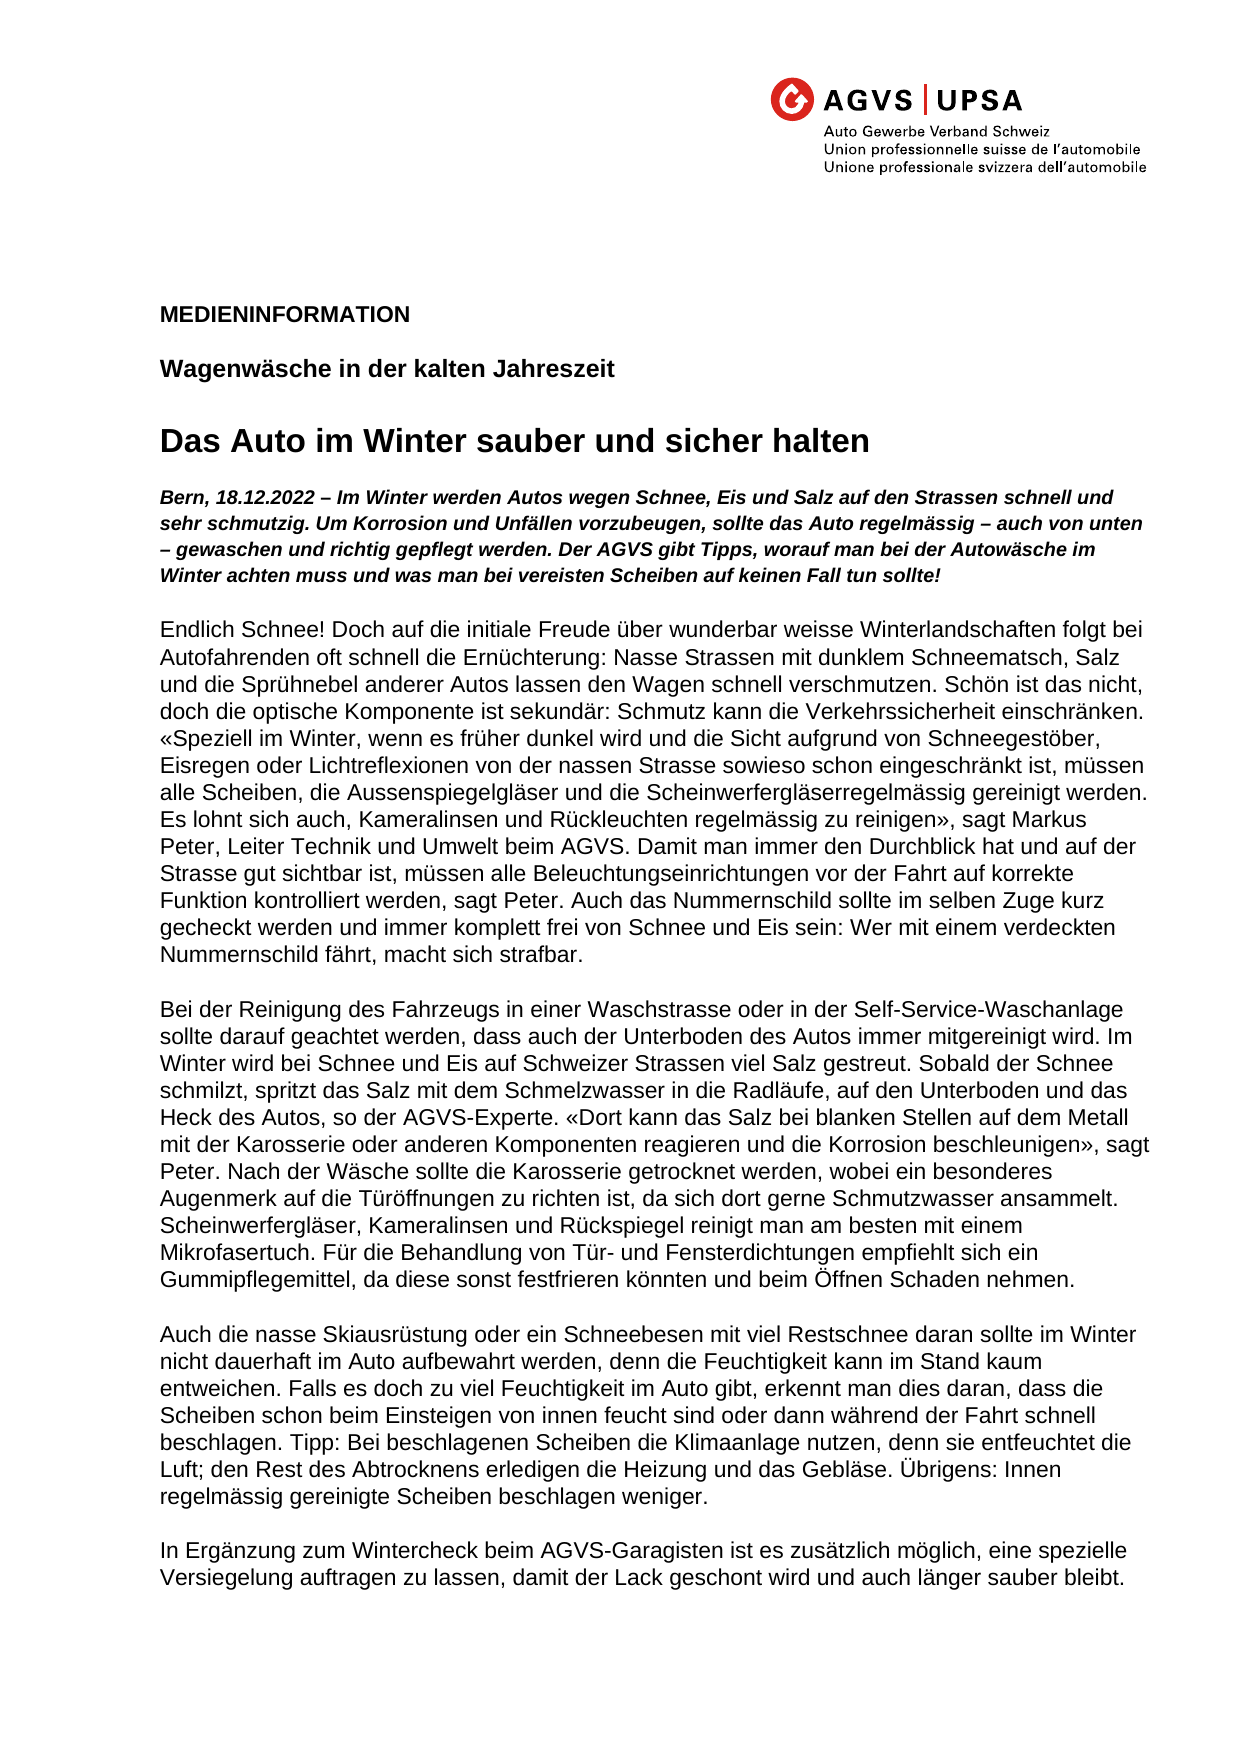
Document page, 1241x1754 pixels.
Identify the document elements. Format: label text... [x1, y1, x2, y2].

text Das Auto im Winter sauber und sicher halten [159, 421, 1152, 459]
text MEDIENINFORMATION [159, 301, 1152, 328]
text Bern, 18.12.2022 – Im Winter werden Autos wegen Schnee, Eis und Salz auf den Strassen schnell und sehr schmutzig. Um Korrosion und Unfällen vorzubeugen, sollte das Auto regelmässig – auch von unten – gewaschen und richtig gepflegt werden. Der AGVS gibt Tipps, worauf man bei der Autowäsche im Winter achten muss und was man bei vereisten Scheiben auf keinen Fall tun sollte! [159, 486, 1152, 587]
text Endlich Schnee! Doch auf die initiale Freude über wunderbar weisse Winterlandschaften folgt bei Autofahrenden oft schnell die Ernüchterung: Nasse Strassen mit dunklem Schneematsch, Salz und die Sprühnebel anderer Autos lassen den Wagen schnell verschmutzen. Schön ist das nicht, doch die optische Komponente ist sekundär: Schmutz kann die Verkehrssicherheit einschränken. «Speziell im Winter, wenn es früher dunkel wird und die Sicht aufgrund von Schneegestöber, Eisregen oder Lichtreflexionen von der nassen Strasse sowieso schon eingeschränkt ist, müssen alle Scheiben, die Aussenspiegelgläser und die Scheinwerfergläserregelmässig gereinigt werden. Es lohnt sich auch, Kameralinsen und Rückleuchten regelmässig zu reinigen», sagt Markus Peter, Leiter Technik und Umwelt beim AGVS. Damit man immer den Durchblick hat und auf der Strasse gut sichtbar ist, müssen alle Beleuchtungseinrichtungen vor der Fahrt auf korrekte Funktion kontrolliert werden, sagt Peter. Auch das Nummernschild sollte im selben Zuge kurz gecheckt werden und immer komplett frei von Schnee und Eis sein: Wer mit einem verdeckten Nummernschild fährt, macht sich strafbar. [159, 616, 1152, 968]
text Wagenwäsche in der kalten Jahreszeit [159, 354, 1152, 383]
text Auch die nasse Skiausrüstung oder ein Schneebesen mit viel Restschnee daran sollte im Winter nicht dauerhaft im Auto aufbewahrt werden, denn die Feuchtigkeit kann im Stand kaum entweichen. Falls es doch zu viel Feuchtigkeit im Auto gibt, erkennt man dies daran, dass die Scheiben schon beim Einsteigen von innen feucht sind oder dann während der Fahrt schnell beschlagen. Tipp: Bei beschlagenen Scheiben die Klimaanlage nutzen, denn sie entfeuchtet die Luft; den Rest des Abtrocknens erledigen die Heizung und das Gebläse. Übrigens: Innen regelmässig gereinigte Scheiben beschlagen weniger. [159, 1320, 1152, 1510]
text Bei der Reinigung des Fahrzeugs in einer Waschstrasse oder in der Self-Service-Waschanlage sollte darauf geachtet werden, dass auch der Unterboden des Autos immer mitgereinigt wird. Im Winter wird bei Schnee und Eis auf Schweizer Strassen viel Salz gestreut. Sobald der Schnee schmilzt, spritzt das Salz mit dem Schmelzwasser in die Radläufe, auf den Unterboden und das Heck des Autos, so der AGVS-Experte. «Dort kann das Salz bei blanken Stellen auf dem Metall mit der Karosserie oder anderen Komponenten reagieren und die Korrosion beschleunigen», sagt Peter. Nach der Wäsche sollte die Karosserie getrocknet werden, wobei ein besonderes Augenmerk auf die Türöffnungen zu richten ist, da sich dort gerne Schmutzwasser ansammelt. Scheinwerfergläser, Kameralinsen und Rückspiegel reinigt man am besten mit einem Mikrofasertuch. Für die Behandlung von Tür- und Fensterdichtungen empfiehlt sich ein Gummipflegemittel, da diese sonst festfrieren könnten und beim Öffnen Schaden nehmen. [159, 995, 1152, 1293]
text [159, 1537, 1152, 1591]
